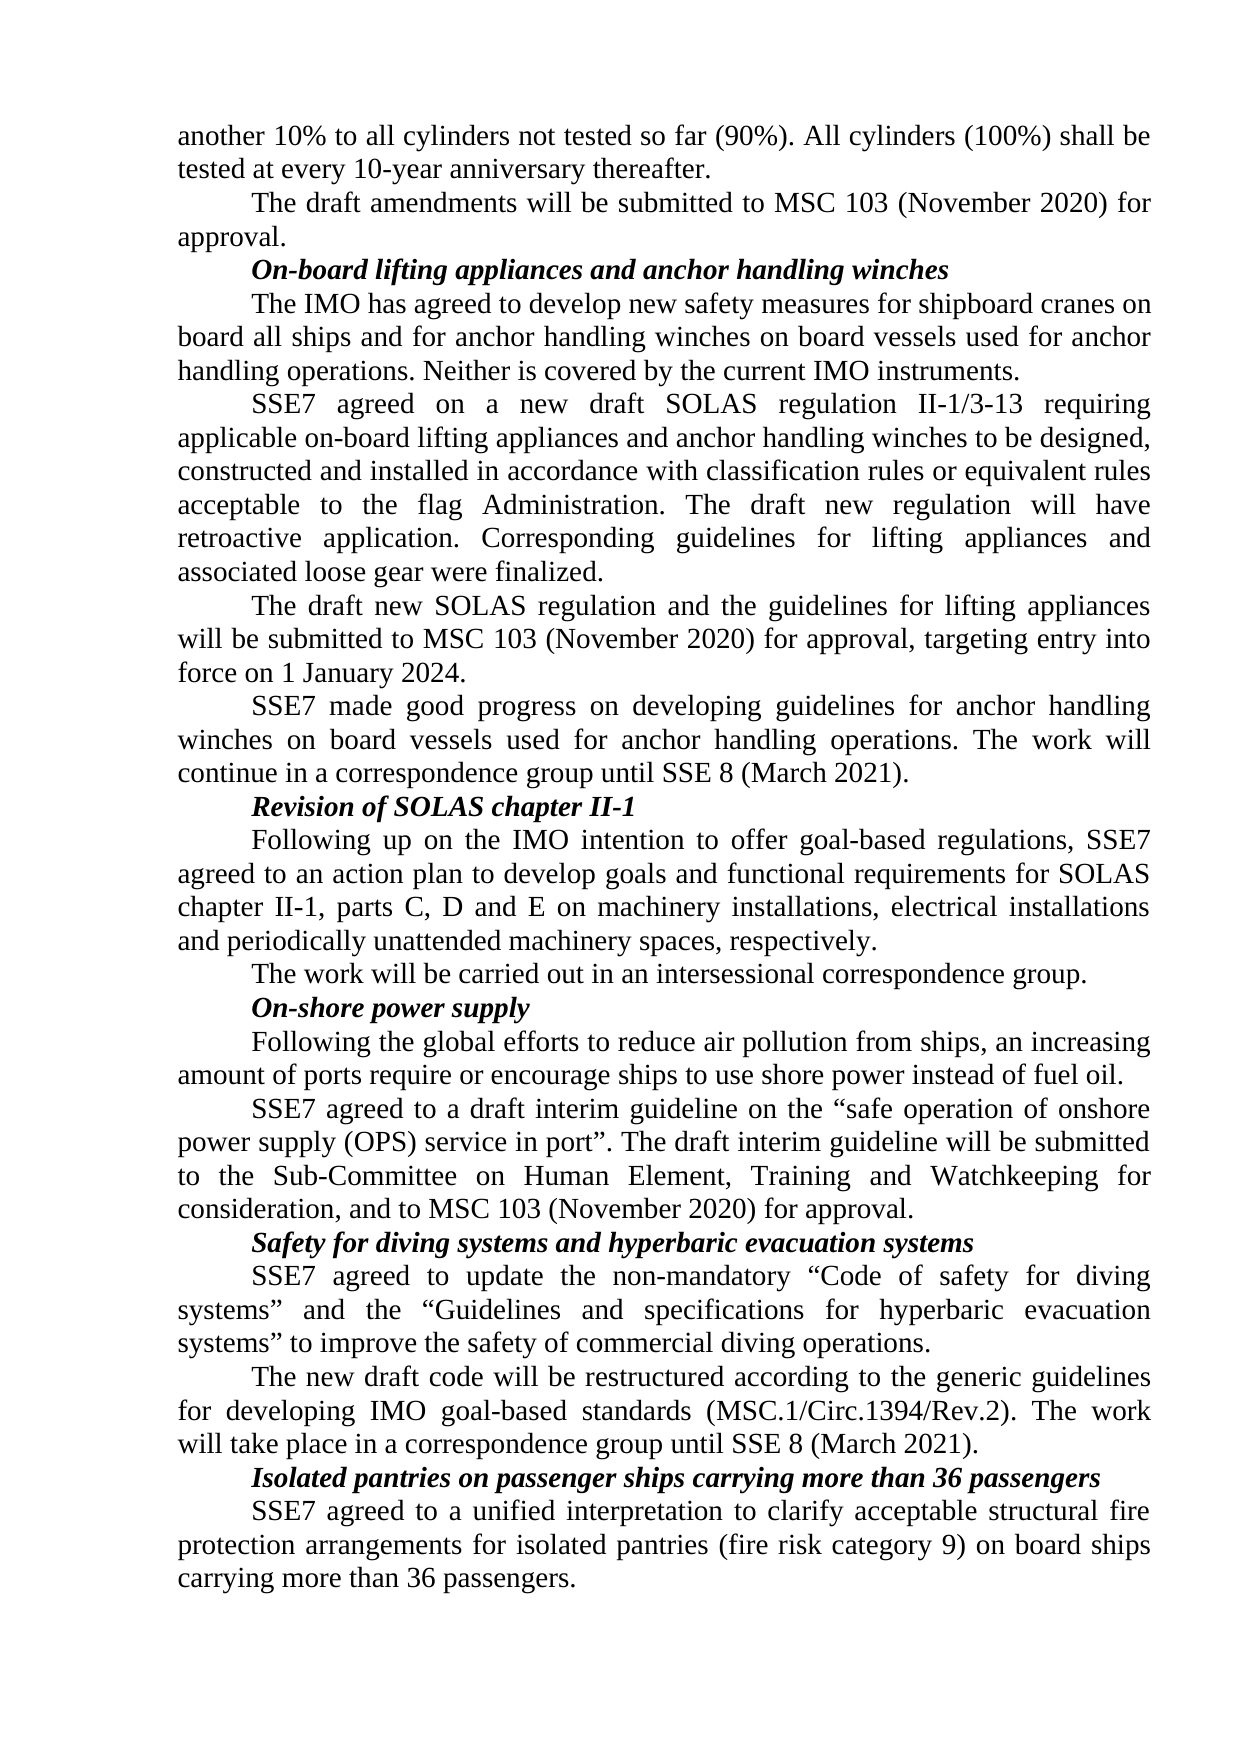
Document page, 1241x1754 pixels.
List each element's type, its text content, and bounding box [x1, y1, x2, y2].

text The work will be carried out in an intersessional correspondence group. [177, 957, 1152, 990]
text Following up on the IMO intention to offer goal-based regulations, SSE7 agreed to an action plan to develop goals and functional requirements for SOLAS chapter II-1, parts C, D and E on machinery installations, electrical installations and periodically unattended machinery spaces, respectively. [177, 822, 1152, 957]
text The draft amendments will be submitted to MSC 103 (November 2020) for approval. [177, 185, 1152, 252]
text SSE7 agreed to a draft interim guideline on the “safe operation of onshore power supply (OPS) service in port”. The draft interim guideline will be submitted to the Sub-Committee on Human Element, Training and Watchkeeping for consideration, and to MSC 103 (November 2020) for approval. [177, 1091, 1152, 1225]
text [177, 118, 1152, 185]
text SSE7 made good progress on developing guidelines for anchor handling winches on board vessels used for anchor handling operations. The work will continue in a correspondence group until SSE 8 (March 2021). [177, 688, 1152, 789]
text The IMO has agreed to develop new safety measures for shipboard cranes on board all ships and for anchor handling winches on board vessels used for anchor handling operations. Neither is covered by the current IMO instruments. [177, 286, 1152, 386]
text The draft new SOLAS regulation and the guidelines for lifting appliances will be submitted to MSC 103 (November 2020) for approval, targeting entry into force on 1 January 2024. [177, 588, 1152, 688]
text SSE7 agreed to a unified interpretation to clarify acceptable structural fire protection arrangements for isolated pantries (fire risk category 9) on board ships carrying more than 36 passengers. [177, 1493, 1152, 1594]
text SSE7 agreed on a new draft SOLAS regulation II-1/3-13 requiring applicable on-board lifting appliances and anchor handling winches to be designed, constructed and installed in accordance with classification rules or equivalent rules acceptable to the flag Administration. The draft new regulation will have retroactive application. Corresponding guidelines for lifting appliances and associated loose gear were finalized. [177, 386, 1152, 588]
text The new draft code will be restructured according to the generic guidelines for developing IMO goal-based standards (MSC.1/Circ.1394/Rev.2). The work will take place in a correspondence group until SSE 8 (March 2021). [177, 1359, 1152, 1460]
text Isolated pantries on passenger ships carrying more than 36 passengers [177, 1460, 1152, 1493]
text Following the global efforts to reduce air pollution from ships, an increasing amount of ports require or encourage ships to use shore power instead of fuel oil. [177, 1024, 1152, 1091]
text On-shore power supply [177, 990, 1152, 1024]
text Revision of SOLAS chapter II-1 [177, 789, 1152, 822]
text SSE7 agreed to update the non-mandatory “Code of safety for diving systems” and the “Guidelines and specifications for hyperbaric evacuation systems” to improve the safety of commercial diving operations. [177, 1258, 1152, 1359]
text Safety for diving systems and hyperbaric evacuation systems [177, 1225, 1152, 1258]
text On-board lifting appliances and anchor handling winches [177, 252, 1152, 286]
